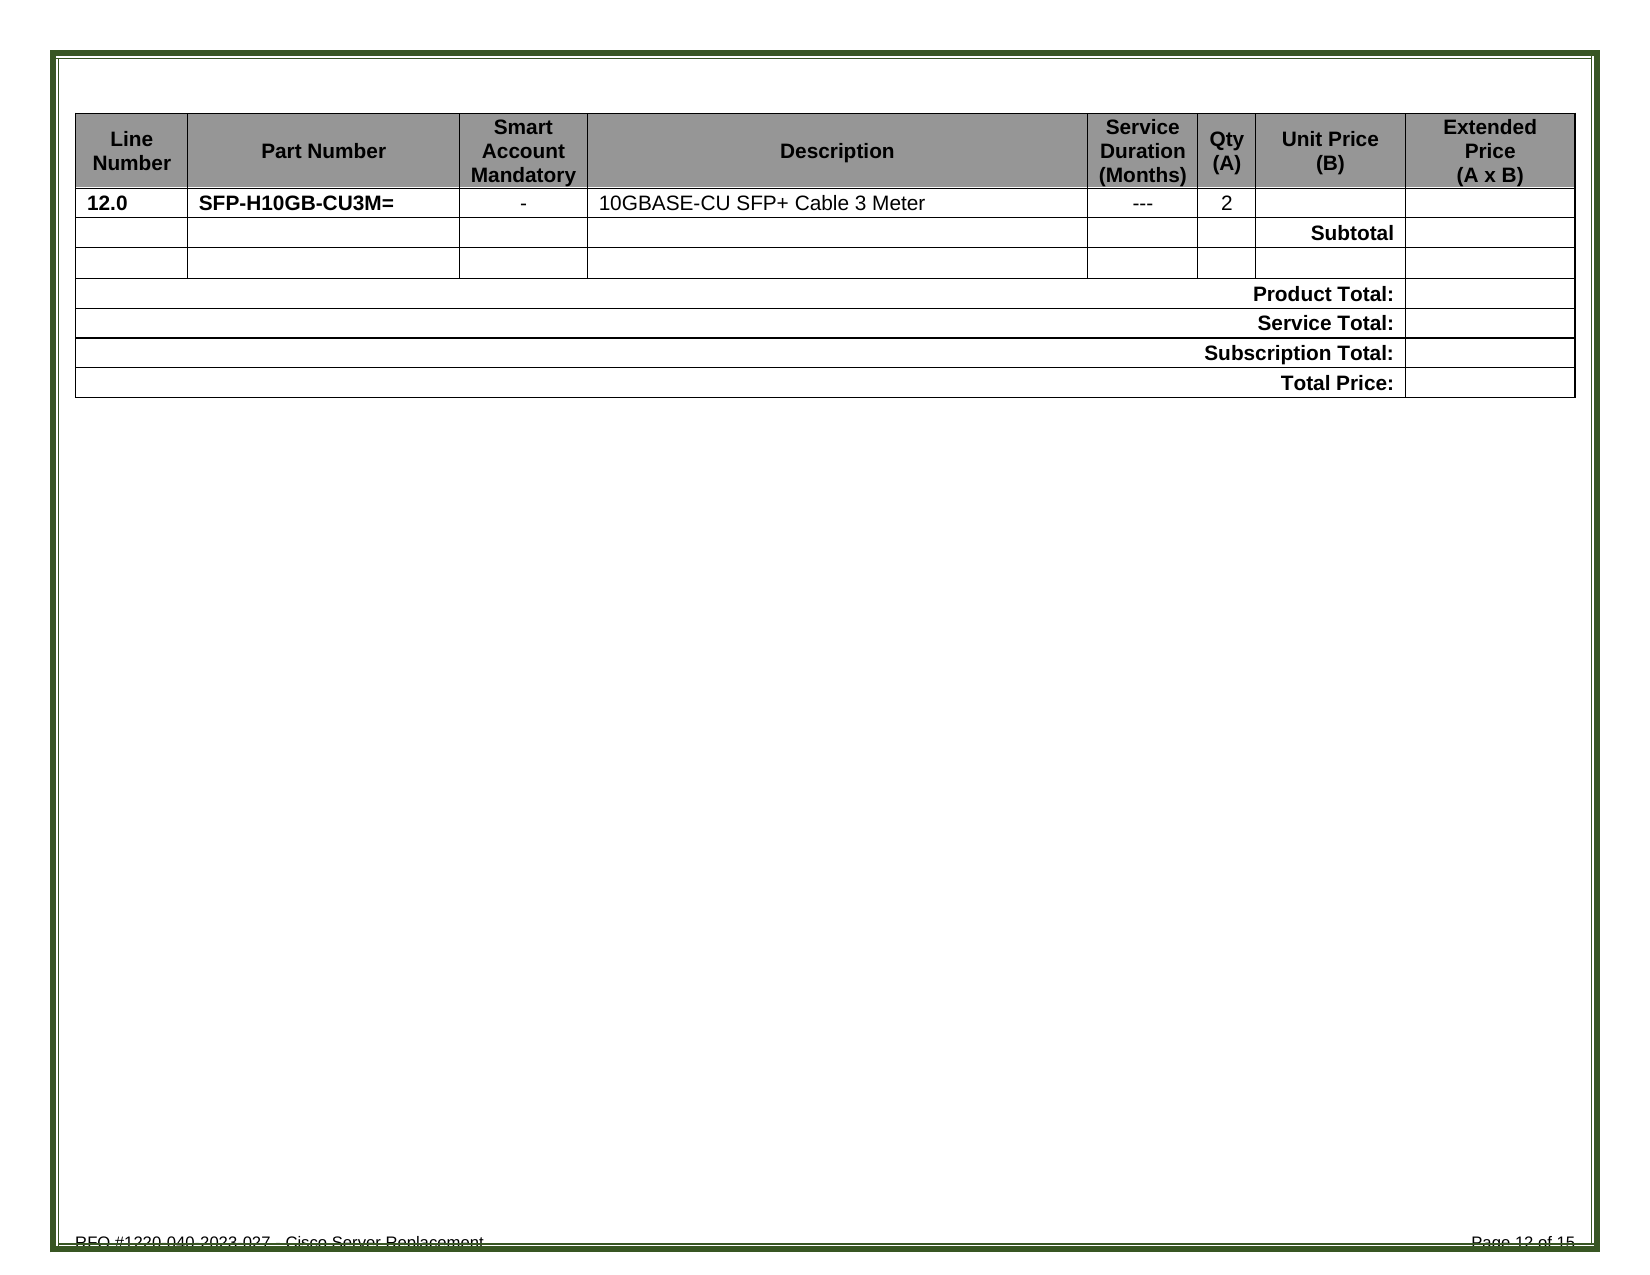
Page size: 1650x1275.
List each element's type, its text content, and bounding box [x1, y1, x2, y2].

table_cell [1256, 248, 1405, 278]
table_cell --- [1088, 189, 1197, 217]
table_cell - [460, 189, 587, 217]
table_cell [1406, 279, 1574, 308]
table_cell [76, 248, 187, 278]
table_header Qty (A) [1198, 114, 1255, 187]
table_cell [1256, 189, 1405, 217]
table_cell [1088, 248, 1197, 278]
table_cell 10GBASE-CU SFP+ Cable 3 Meter [588, 189, 1087, 217]
table_cell [1406, 309, 1574, 337]
table_cell [1406, 339, 1574, 367]
table_cell [1198, 248, 1255, 278]
table_cell [1406, 218, 1574, 247]
table_cell Subtotal [1256, 218, 1405, 247]
table_header Line Number [76, 114, 187, 187]
table_header Part Number [188, 114, 459, 187]
table_cell Product Total: [76, 279, 1405, 308]
table_cell [1406, 368, 1574, 397]
table_cell 2 [1198, 189, 1255, 217]
table_cell [588, 248, 1087, 278]
table_header Smart Account Mandatory [460, 114, 587, 187]
table_cell [188, 248, 459, 278]
table_cell Service Total: [76, 309, 1405, 337]
table_cell SFP-H10GB-CU3M= [188, 189, 459, 217]
table_cell [460, 218, 587, 247]
table_header Description [588, 114, 1087, 187]
table_cell [460, 248, 587, 278]
table_cell [1406, 189, 1574, 217]
table_cell [76, 218, 187, 247]
table_header Unit Price (B) [1256, 114, 1405, 187]
table_cell 12.0 [76, 189, 187, 217]
table_cell Total Price: [76, 368, 1405, 397]
table_cell [188, 218, 459, 247]
table_header Extended Price (A x B) [1406, 114, 1574, 187]
table_cell Subscription Total: [76, 339, 1405, 367]
table_cell [588, 218, 1087, 247]
table_cell [1406, 248, 1574, 278]
table_cell [1198, 218, 1255, 247]
table_cell [1088, 218, 1197, 247]
table_header Service Duration (Months) [1088, 114, 1197, 187]
